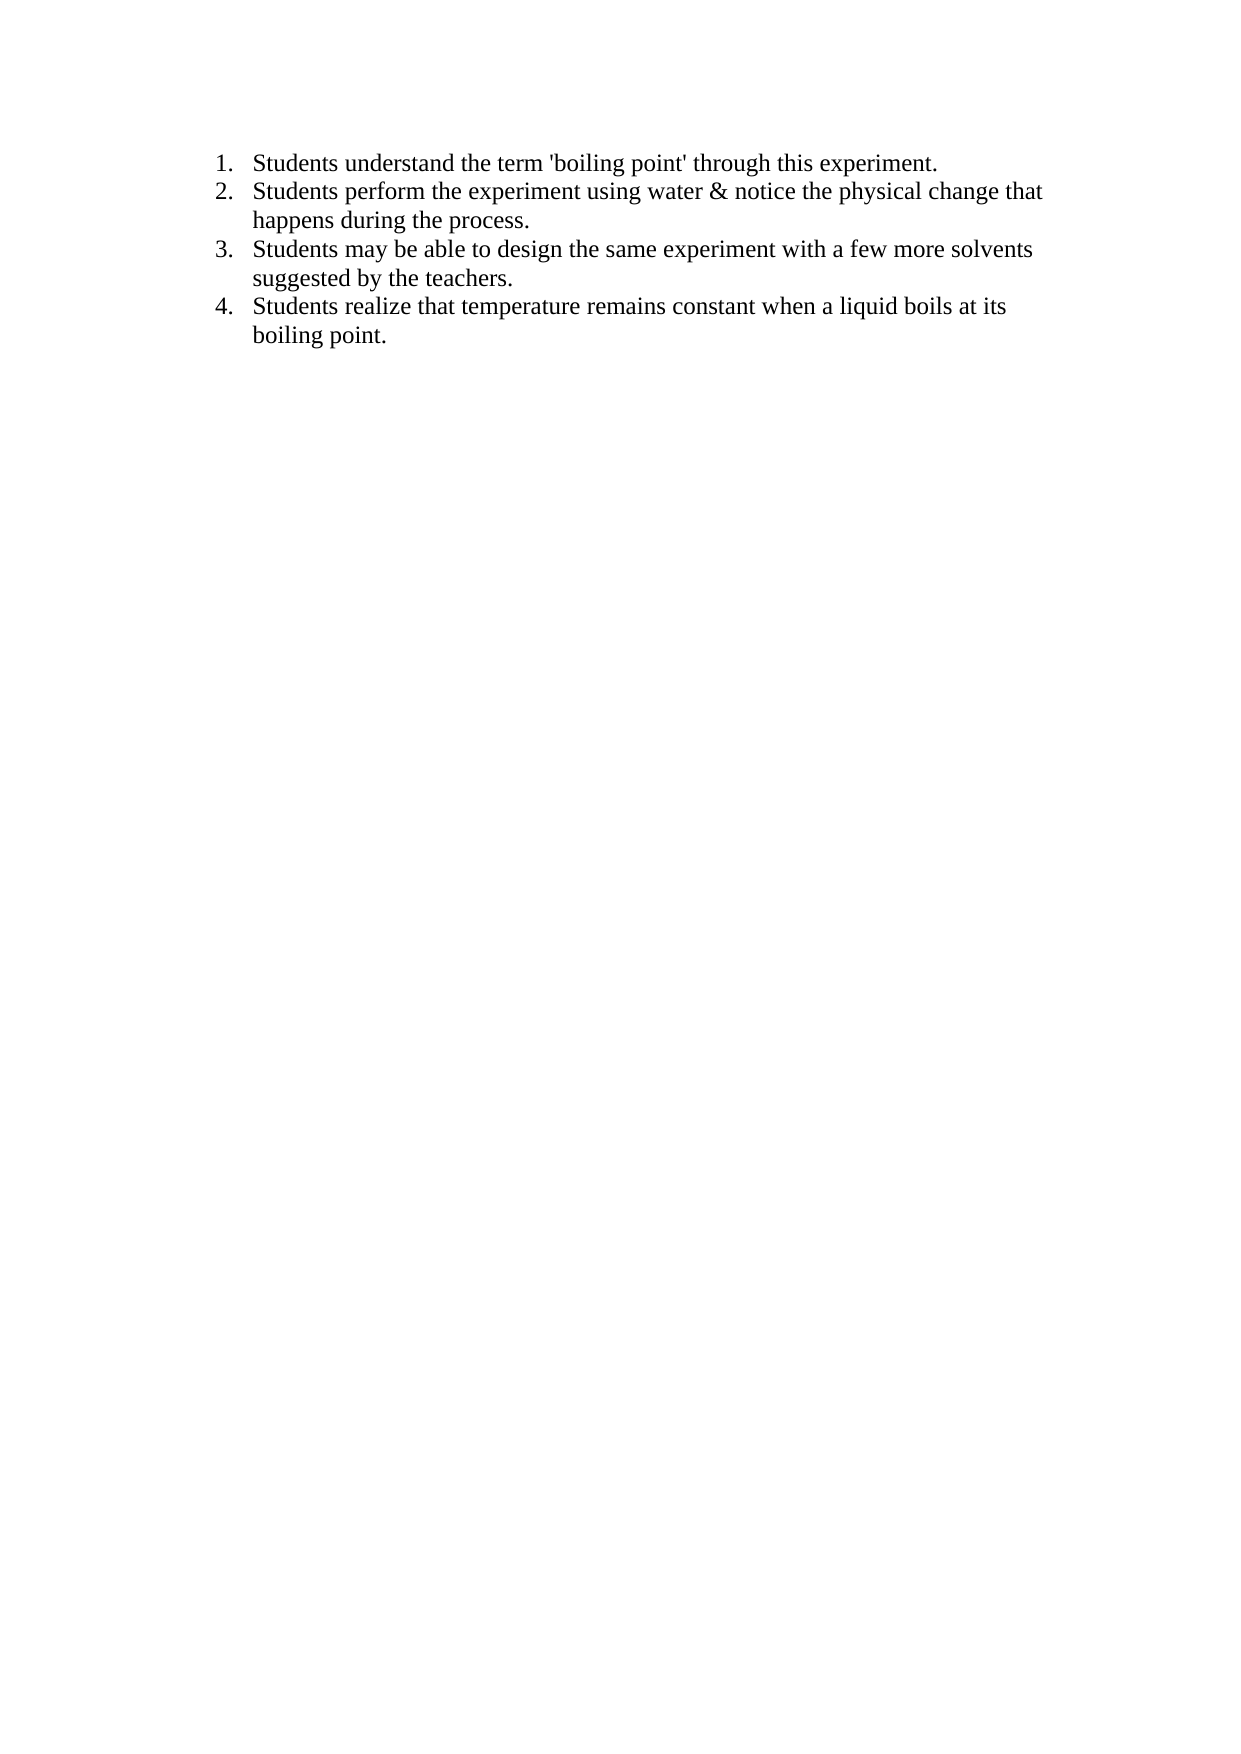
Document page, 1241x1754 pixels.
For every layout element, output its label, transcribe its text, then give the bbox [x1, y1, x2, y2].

list Students may be able to design the same experiment with a few more solvents suggested by the teachers. [215, 234, 1063, 291]
list Students understand the term 'boiling point' through this experiment. [215, 148, 1063, 176]
list Students perform the experiment using water & notice the physical change that happens during the process. [215, 176, 1063, 234]
list Students realize that temperature remains constant when a liquid boils at its boiling point. [215, 291, 1063, 349]
